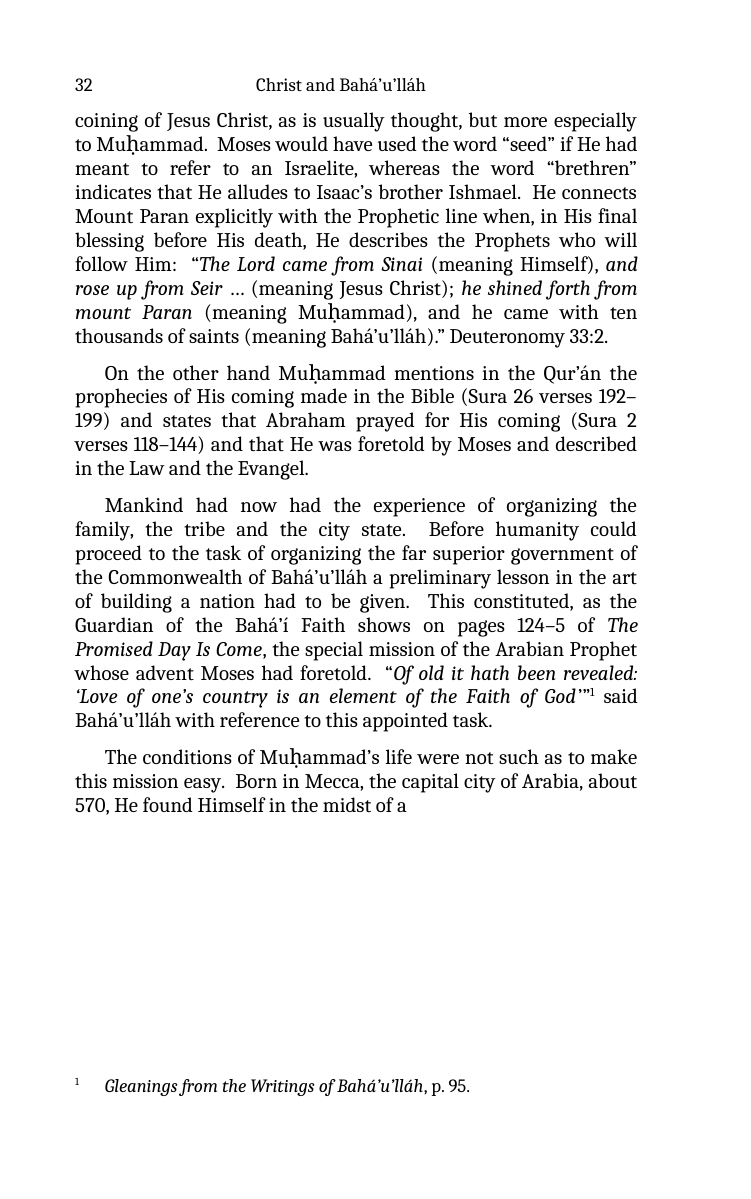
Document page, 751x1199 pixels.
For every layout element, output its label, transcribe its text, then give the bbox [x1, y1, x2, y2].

text On the other hand Muḥammad mentions in the Qur’án the prophecies of His coming made in the Bible (Sura 26 verses 192–199) and states that Abraham prayed for His coming (Sura 2 verses 118–144) and that He was foretold by Moses and described in the Law and the Evangel. [75, 361, 638, 481]
text Mankind had now had the experience of organizing the family, the tribe and the city state. Before humanity could proceed to the task of organizing the far superior government of the Commonwealth of Bahá’u’lláh a preliminary lesson in the art of building a nation had to be given. This constituted, as the Guardian of the Bahá’í Faith shows on pages 124–5 of The Promised Day Is Come, the special mission of the Arabian Prophet whose advent Moses had foretold. “Of old it hath been revealed: ‘Love of one’s country is an element of the Faith of God’” said Bahá’u’lláh with reference to this appointed task. [75, 493, 638, 733]
text The conditions of Muḥammad’s life were not such as to make this mission easy. Born in Mecca, the capital city of Arabia, about 570, He found Himself in the midst of a [75, 746, 638, 817]
text coining of Jesus Christ, as is usually thought, but more especially to Muḥammad. Moses would have used the word “seed” if He had meant to refer to an Israelite, whereas the word “brethren” indicates that He alludes to Isaac’s brother Ishmael. He connects Mount Paran explicitly with the Prophetic line when, in His final blessing before His death, He describes the Prophets who will follow Him: “The Lord came from Sinai (meaning Himself), and rose up from Seir … (meaning Jesus Christ); he shined forth from mount Paran (meaning Muḥammad), and he came with ten thousands of saints (meaning Bahá’u’lláh).” Deuteronomy 33:2. [75, 109, 638, 349]
